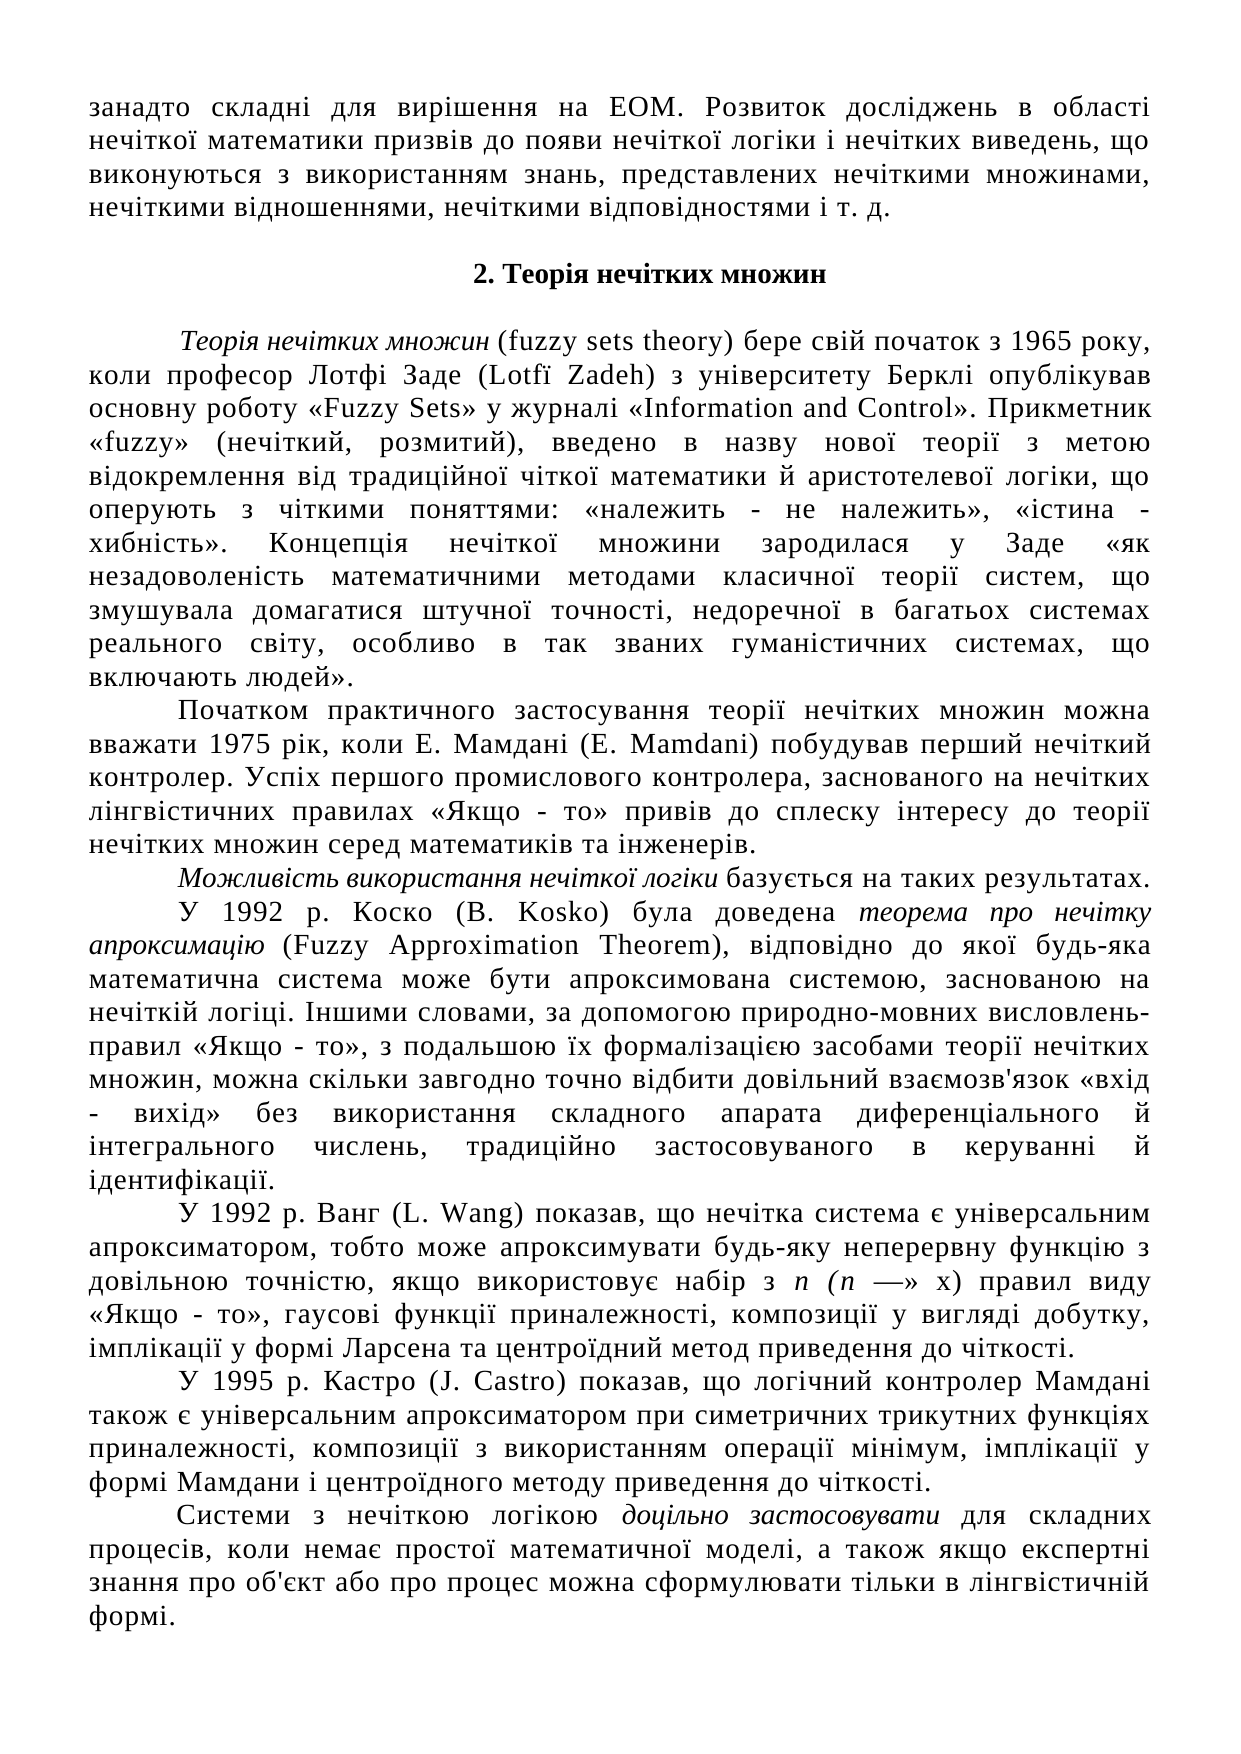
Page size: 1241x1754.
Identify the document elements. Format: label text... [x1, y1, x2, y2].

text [89, 89, 1152, 223]
text Теорія нечітких множин (fuzzy sets theory) бере свій початок з 1965 року, коли професор Лотфі Заде (Lotfï Zadeh) з університету Берклі опублікував основну роботу «Fuzzy Sets» у журналі «Information and Control». Прикметник «fuzzy» (нечіткий, розмитий), введено в назву нової теорії з метою відокремлення від традиційної чіткої математики й аристотелевої логіки, що оперують з чіткими поняттями: «належить - не належить», «істина - хибність». Концепція нечіткої множини зародилася у Заде «як незадоволеність математичними методами класичної теорії систем, що змушувала домагатися штучної точності, недоречної в багатьох системах реального світу, особливо в так званих гуманістичних системах, що включають людей». [89, 323, 1152, 692]
text Можливість використання нечіткої логіки базується на таких результатах. [89, 860, 1167, 894]
text У 1995 р. Кастро (J. Castro) показав, що логічний контролер Мамдані також є універсальним апроксиматором при симетричних трикутних функціях приналежності, композиції з використанням операції мінімум, імплікації у формі Мамдани і центроїдного методу приведення до чіткості. [89, 1363, 1152, 1497]
text У 1992 р. Коско (В. Kosko) була доведена теорема про нечітку апроксимацію (Fuzzy Approximation Theorem), відповідно до якої будь-яка математична система може бути апроксимована системою, заснованою на нечіткій логіці. Іншими словами, за допомогою природно-мовних висловлень-правил «Якщо - то», з подальшою їх формалізацією засобами теорії нечітких множин, можна скільки завгодно точно відбити довільний взаємозв'язок «вхід - вихід» без використання складного апарата диференціального й інтегрального числень, традиційно застосовуваного в керуванні й ідентифікації. [89, 894, 1152, 1196]
text У 1992 р. Ванг (L. Wang) показав, що нечітка система є універсальним апроксиматором, тобто може апроксимувати будь-яку неперервну функцію з довільною точністю, якщо використовує набір з п (п —» х) правил виду «Якщо - то», гаусові функції приналежності, композиції у вигляді добутку, імплікації у формі Ларсена та центроїдний метод приведення до чіткості. [89, 1196, 1152, 1363]
text Початком практичного застосування теорії нечітких множин можна вважати 1975 рік, коли Е. Мамдані (Е. Mamdani) побудував перший нечіткий контролер. Успіх першого промислового контролера, заснованого на нечітких лінгвістичних правилах «Якщо - то» привів до сплеску інтересу до теорії нечітких множин серед математиків та інженерів. [89, 692, 1152, 860]
text 2. Теорія нечітких множин [89, 256, 1152, 290]
text Системи з нечіткою логікою доцільно застосовувати для складних процесів, коли немає простої математичної моделі, а також якщо експертні знання про об'єкт або про процес можна сформулювати тільки в лінгвістичній формі. [89, 1497, 1152, 1632]
